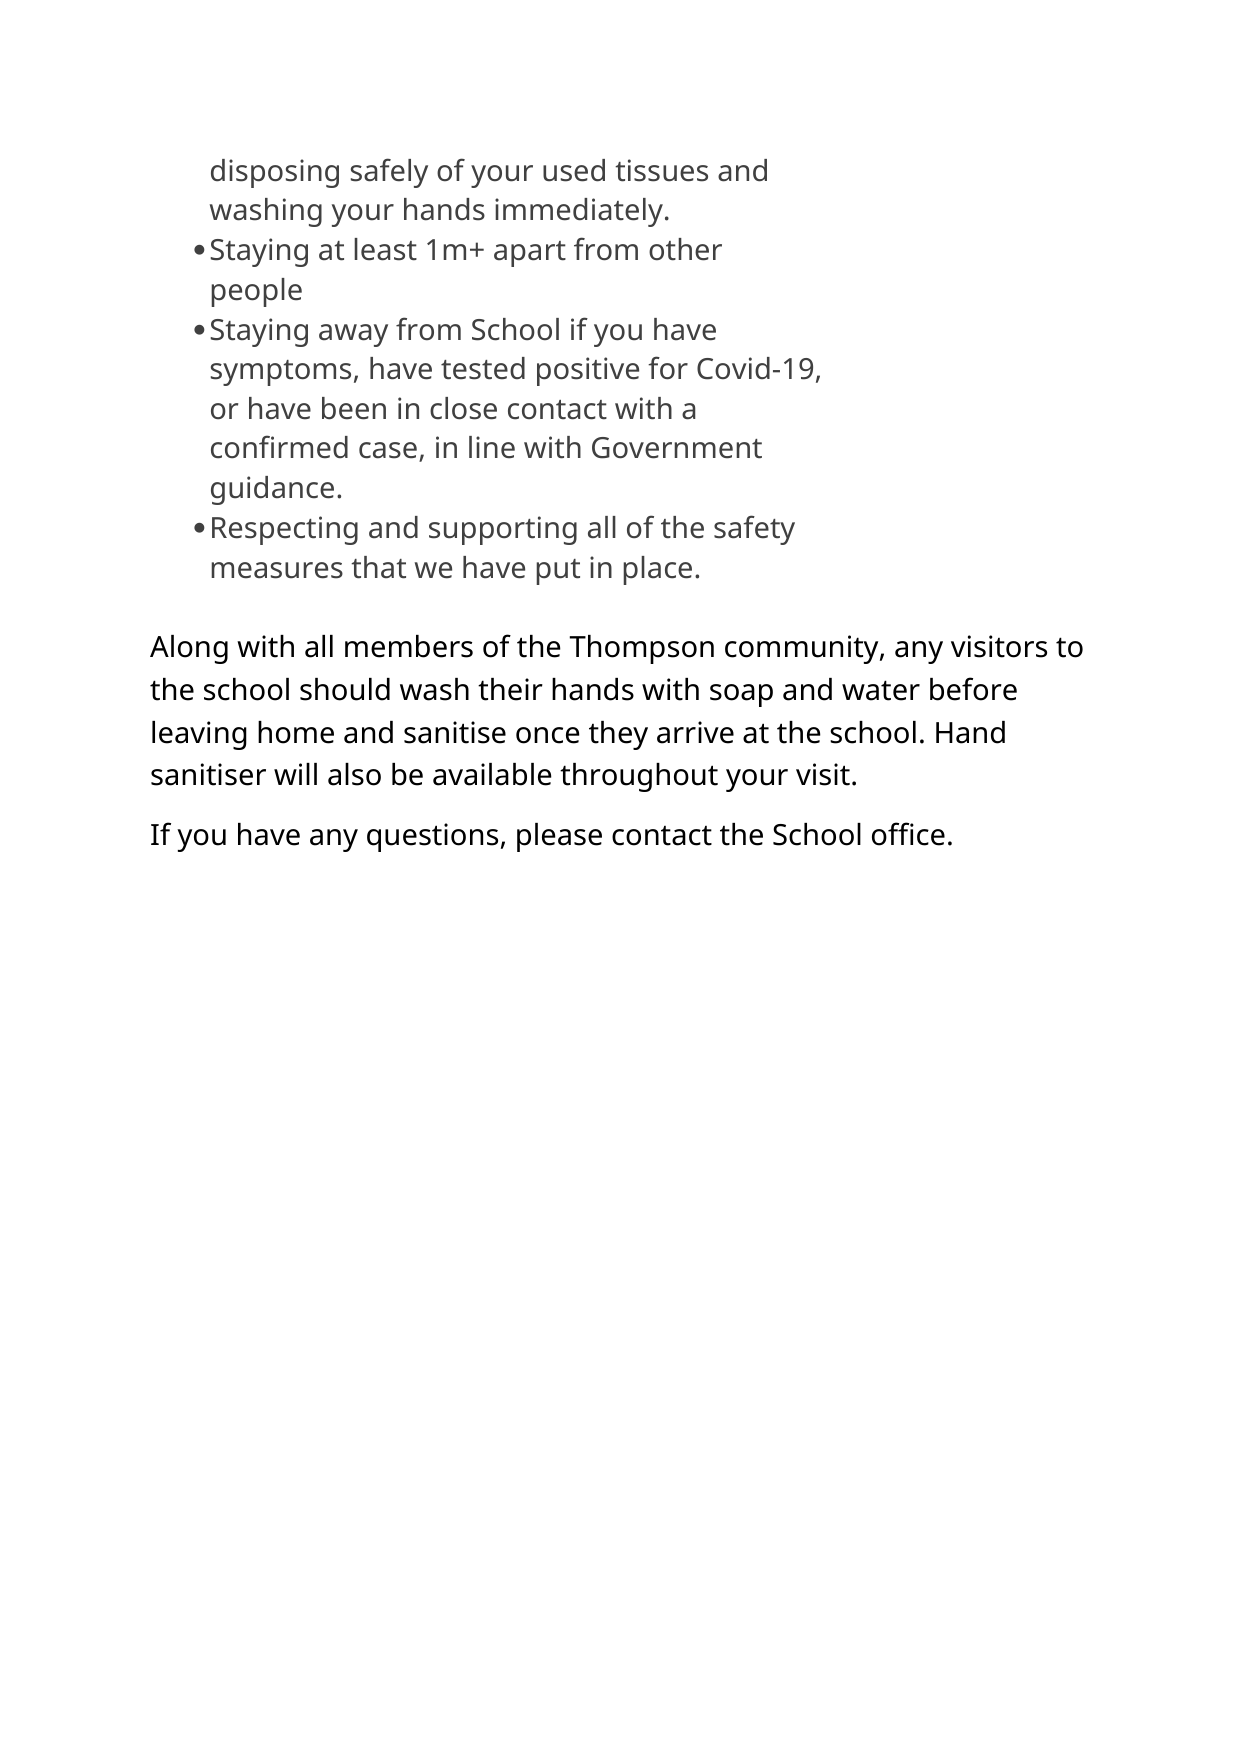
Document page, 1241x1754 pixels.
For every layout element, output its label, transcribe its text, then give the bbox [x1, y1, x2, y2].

text Along with all members of the Thompson community, any visitors to the school should wash their hands with soap and water before leaving home and sanitise once they arrive at the school. Hand sanitiser will also be available throughout your visit. [150, 626, 1090, 794]
list Staying at least 1m+ apart from other people [194, 229, 823, 309]
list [194, 150, 823, 229]
text If you have any questions, please contact the School office. [150, 814, 1090, 854]
list Respecting and supporting all of the safety measures that we have put in place. [194, 507, 823, 587]
list Staying away from School if you have symptoms, have tested positive for Covid-19, or have been in close contact with a confirmed case, in line with Government guidance. [194, 309, 823, 507]
